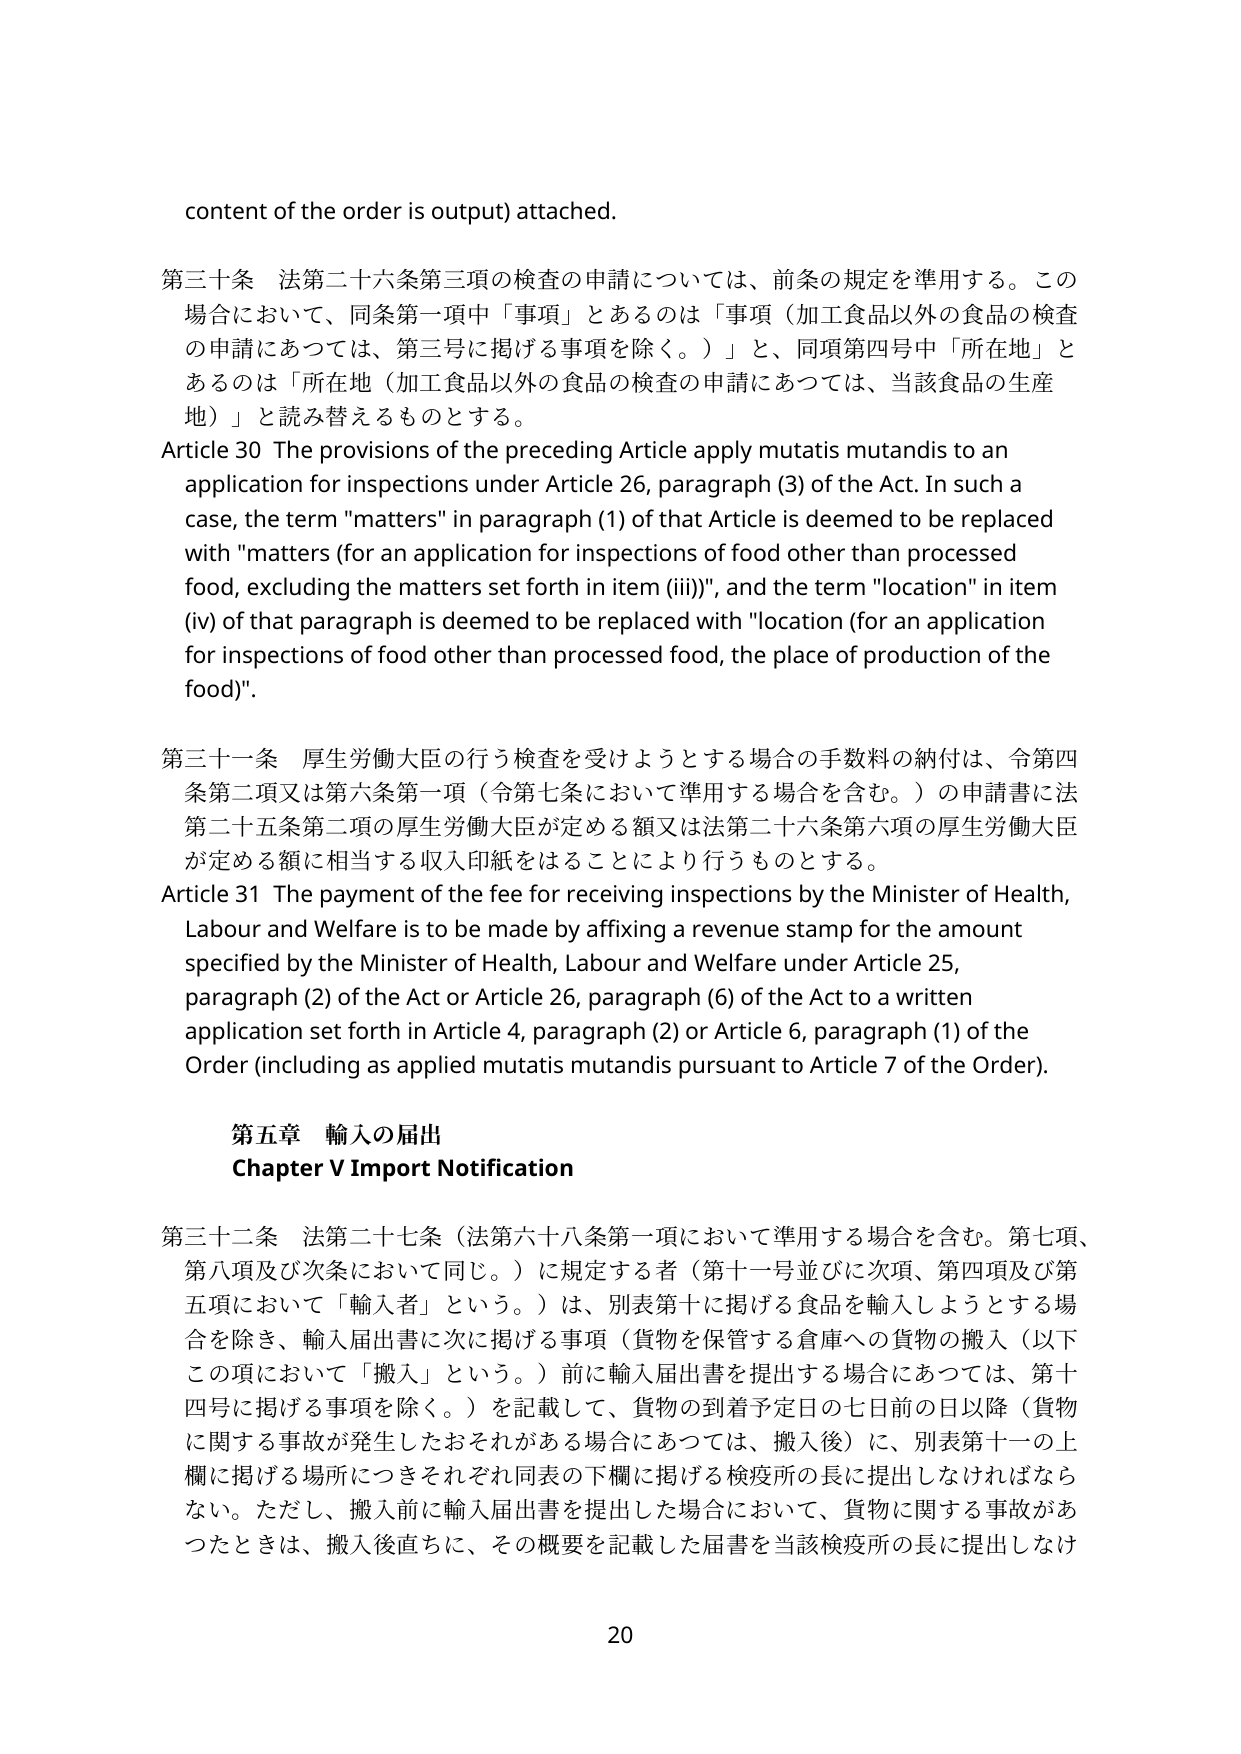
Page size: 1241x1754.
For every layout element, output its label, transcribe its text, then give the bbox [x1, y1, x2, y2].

text 第五章 輸入の届出 [230, 1116, 1079, 1150]
text 第三十一条 厚生労働大臣の行う検査を受けようとする場合の手数料の納付は、令第四条第二項又は第六条第一項（令第七条において準用する場合を含む。）の申請書に法第二十五条第二項の厚生労働大臣が定める額又は法第二十六条第六項の厚生労働大臣が定める額に相当する収入印紙をはることにより行うものとする。 [161, 740, 1079, 877]
text 第三十条 法第二十六条第三項の検査の申請については、前条の規定を準用する。この場合において、同条第一項中「事項」とあるのは「事項（加工食品以外の食品の検査の申請にあつては、第三号に掲げる事項を除く。）」と、同項第四号中「所在地」とあるのは「所在地（加工食品以外の食品の検査の申請にあつては、当該食品の生産地）」と読み替えるものとする。 [161, 262, 1079, 433]
text Chapter V Import Notification [230, 1150, 1079, 1184]
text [161, 194, 1079, 228]
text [161, 1219, 1079, 1560]
text Article 31 The payment of the fee for receiving inspections by the Minister of Health, Labour and Welfare is to be made by affixing a revenue stamp for the amount specified by the Minister of Health, Labour and Welfare under Article 25, paragraph (2) of the Act or Article 26, paragraph (6) of the Act to a written application set forth in Article 4, paragraph (2) or Article 6, paragraph (1) of the Order (including as applied mutatis mutandis pursuant to Article 7 of the Order). [161, 877, 1079, 1082]
text Article 30 The provisions of the preceding Article apply mutatis mutandis to an application for inspections under Article 26, paragraph (3) of the Act. In such a case, the term "matters" in paragraph (1) of that Article is deemed to be replaced with "matters (for an application for inspections of food other than processed food, excluding the matters set forth in item (iii))", and the term "location" in item (iv) of that paragraph is deemed to be replaced with "location (for an application for inspections of food other than processed food, the place of production of the food)". [161, 433, 1079, 706]
